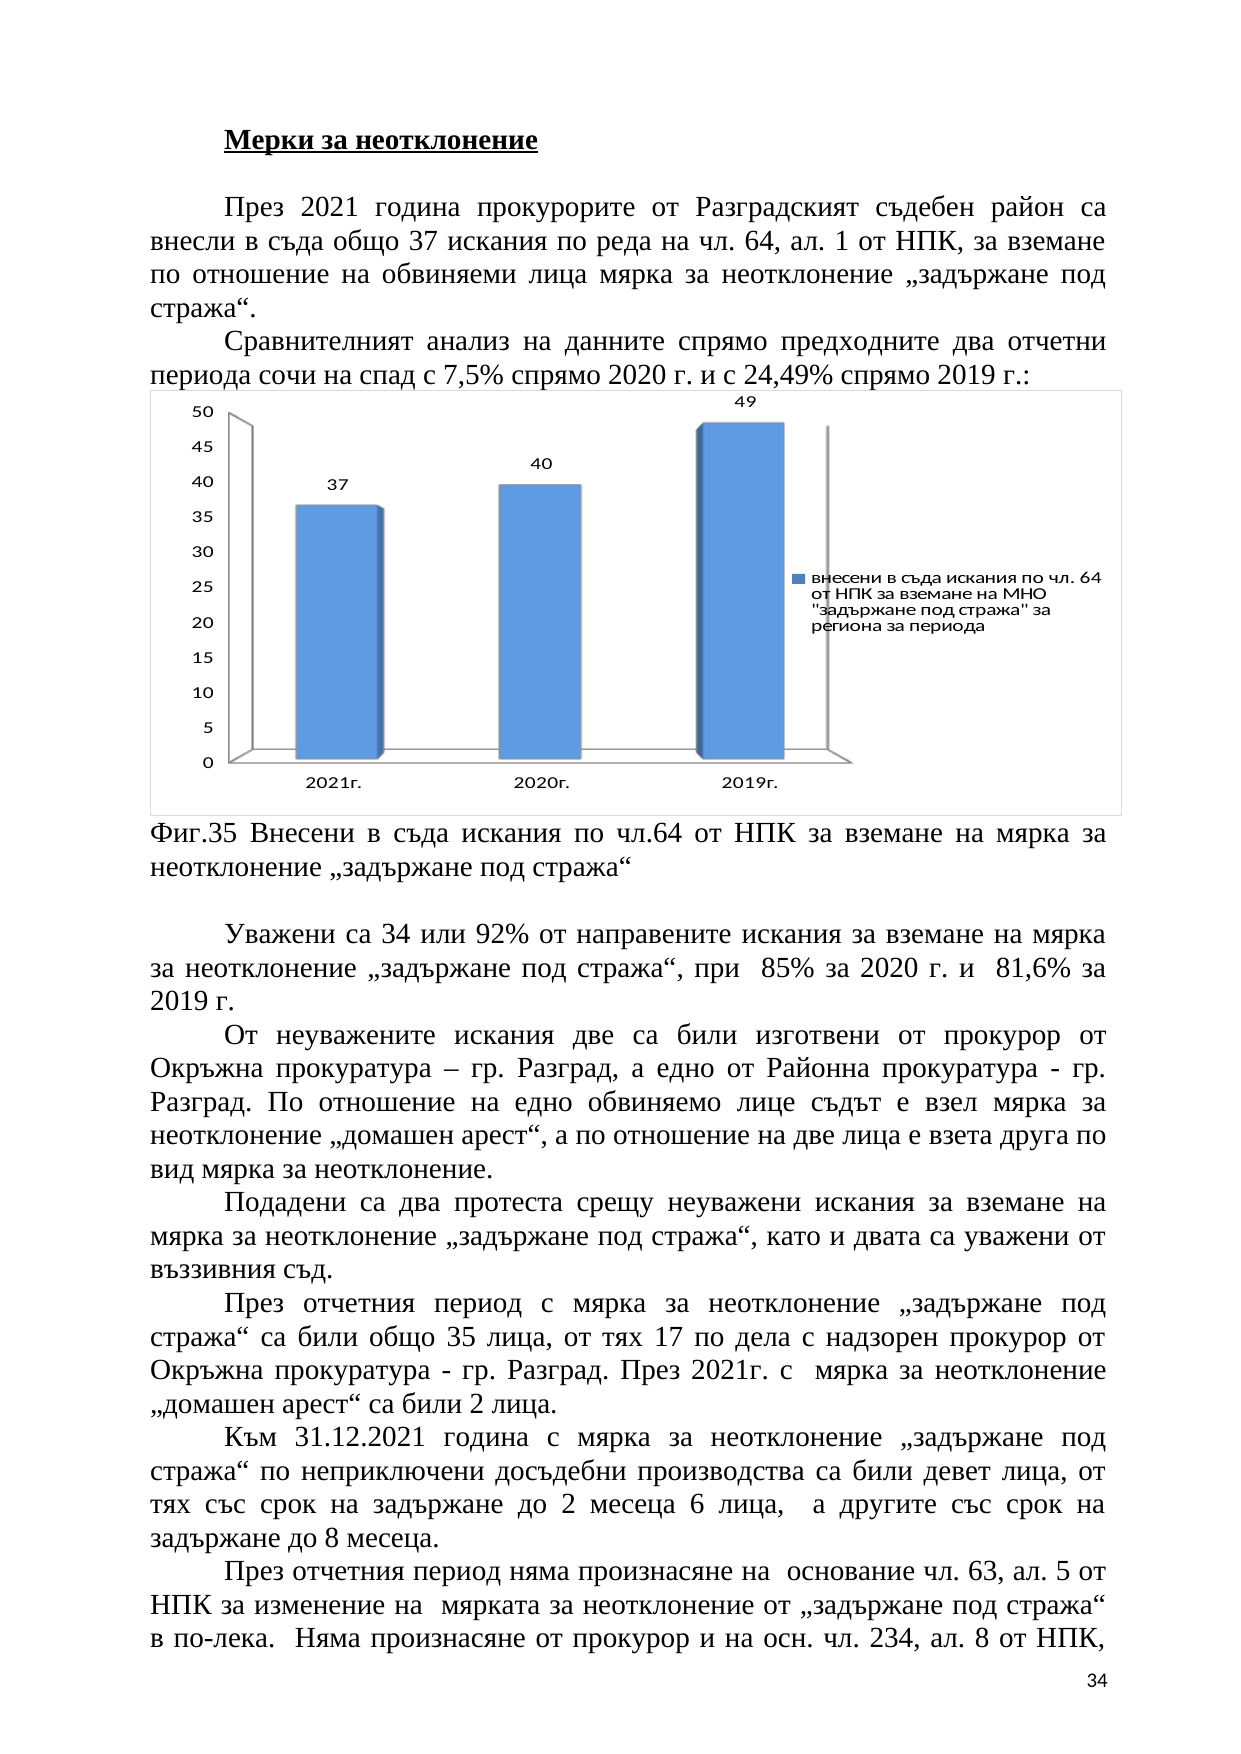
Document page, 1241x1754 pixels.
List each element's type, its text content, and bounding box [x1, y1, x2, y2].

text Сравнителният анализ на данните спрямо предходните два отчетни периода сочи на спад с 7,5% спрямо 2020 г. и с 24,49% спрямо 2019 г.: [150, 323, 1107, 390]
text От неуважените искания две са били изготвени от прокурор от Окръжна прокуратура – гр. Разград, а едно от Районна прокуратура - гр. Разград. По отношение на едно обвиняемо лице съдът е взел мярка за неотклонение „домашен арест“, а по отношение на две лица е взета друга по вид мярка за неотклонение. [150, 1017, 1107, 1184]
text Уважени са 34 или 92% от направените искания за вземане на мярка за неотклонение „задържане под стража“, при 85% за 2020 г. и 81,6% за 2019 г. [150, 916, 1107, 1017]
text През отчетния период с мярка за неотклонение „задържане под стража“ са били общо 35 лица, от тях 17 по дела с надзорен прокурор от Окръжна прокуратура - гр. Разград. През 2021г. с мярка за неотклонение „домашен арест“ са били 2 лица. [150, 1285, 1107, 1419]
text Към 31.12.2021 година с мярка за неотклонение „задържане под стража“ по неприключени досъдебни производства са били девет лица, от тях със срок на задържане до 2 месеца 6 лица, а другите със срок на задържане до 8 месеца. [150, 1419, 1107, 1553]
text През 2021 година прокурорите от Разградският съдебен район са внесли в съда общо 37 искания по реда на чл. 64, ал. 1 от НПК, за вземане по отношение на обвиняеми лица мярка за неотклонение „задържане под стража“. [150, 189, 1107, 323]
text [150, 1553, 1107, 1654]
text Фиг.35 Внесени в съда искания по чл.64 от НПК за вземане на мярка за неотклонение „задържане под стража“ [150, 816, 1107, 883]
text Мерки за неотклонение [150, 122, 1107, 156]
text Подадени са два протеста срещу неуважени искания за вземане на мярка за неотклонение „задържане под стража“, като и двата са уважени от въззивния съд. [150, 1184, 1107, 1285]
